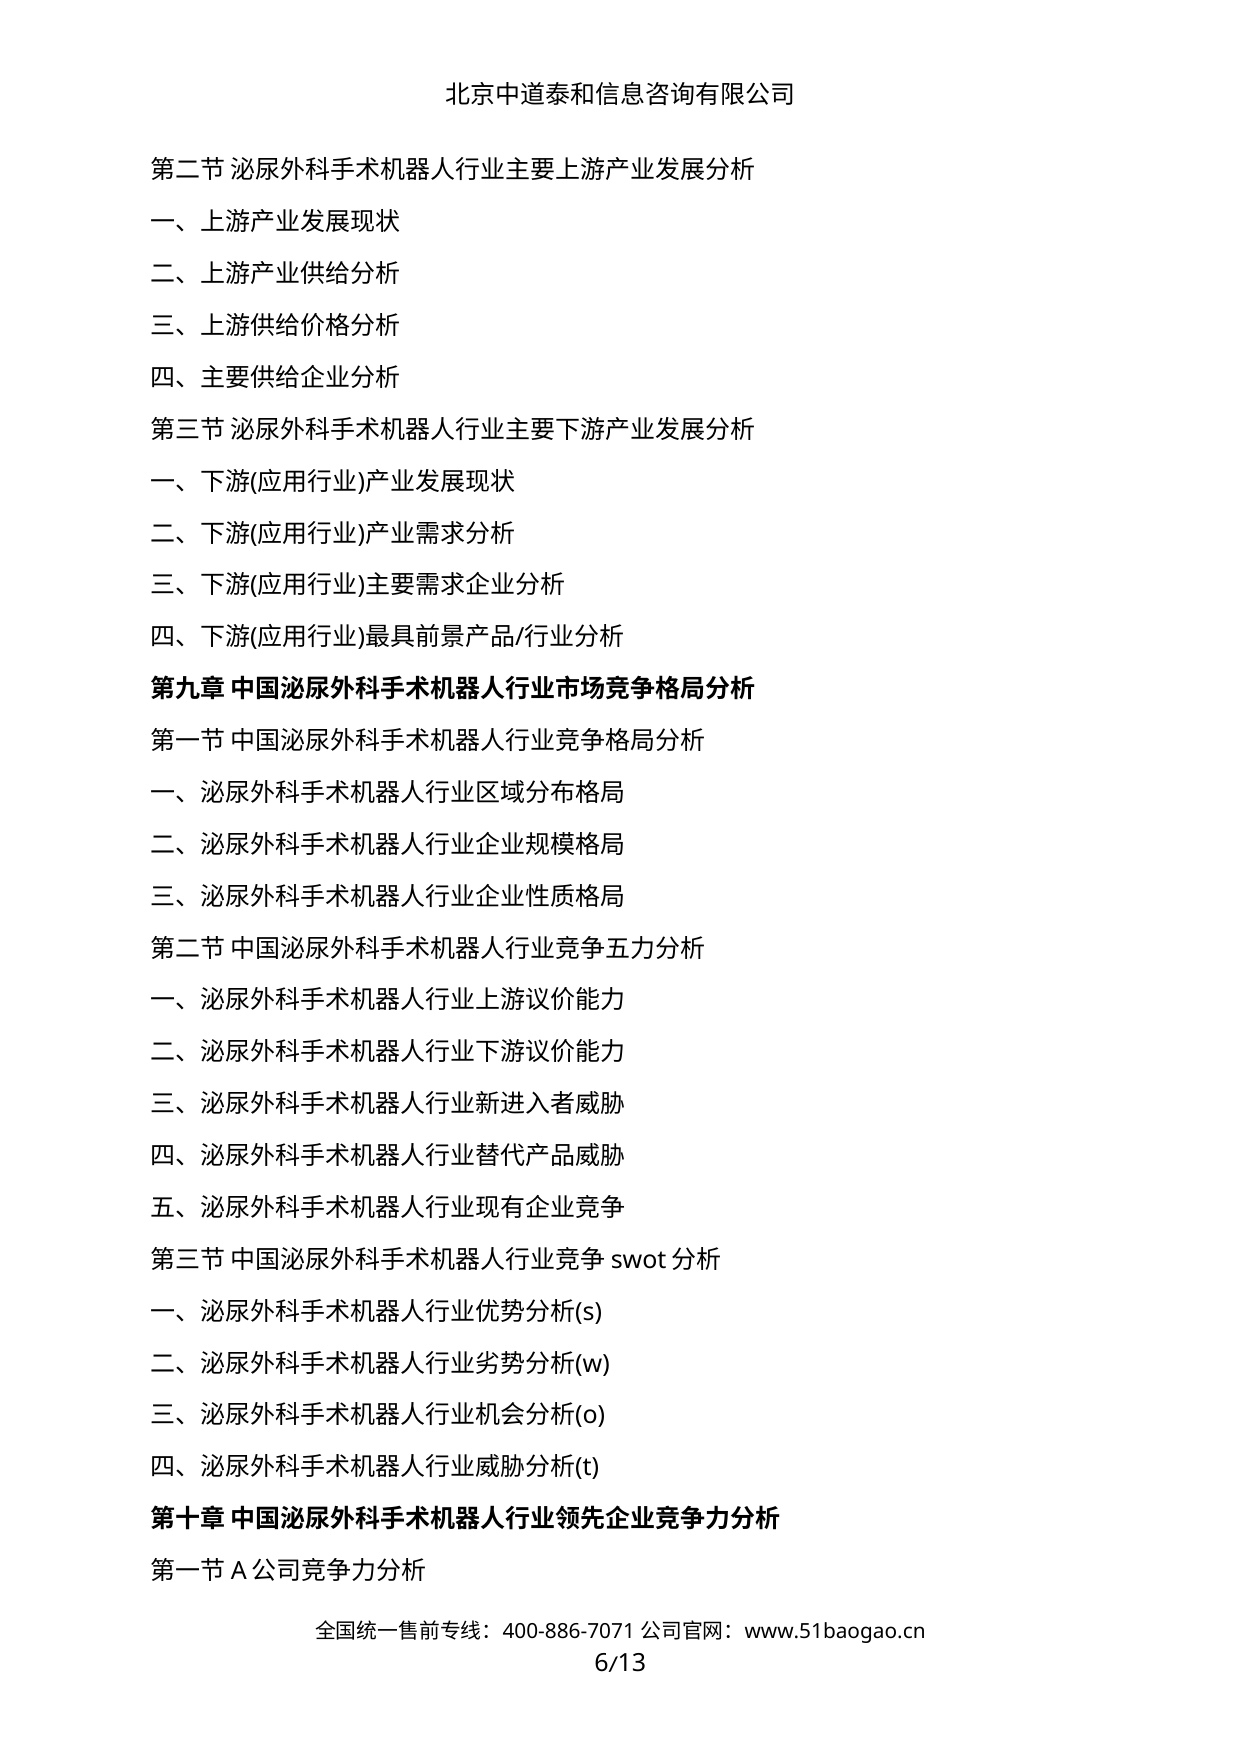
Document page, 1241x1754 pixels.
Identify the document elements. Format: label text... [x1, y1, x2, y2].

text 四、下游(应用行业)最具前景产品/行业分析 [150, 617, 1090, 653]
text 第二节 泌尿外科手术机器人行业主要上游产业发展分析 [150, 150, 1090, 186]
text 二、泌尿外科手术机器人行业企业规模格局 [150, 824, 1090, 861]
text 四、泌尿外科手术机器人行业威胁分析(t) [150, 1447, 1090, 1483]
text 第一节 A公司竞争力分析 [150, 1551, 1090, 1587]
text 四、主要供给企业分析 [150, 357, 1090, 394]
text 一、泌尿外科手术机器人行业上游议价能力 [150, 980, 1090, 1016]
text 一、下游(应用行业)产业发展现状 [150, 461, 1090, 497]
text 二、泌尿外科手术机器人行业下游议价能力 [150, 1032, 1090, 1068]
text 三、泌尿外科手术机器人行业机会分析(o) [150, 1395, 1090, 1431]
text 第九章 中国泌尿外科手术机器人行业市场竞争格局分析 [150, 669, 1090, 705]
text 一、泌尿外科手术机器人行业区域分布格局 [150, 772, 1090, 809]
text 三、下游(应用行业)主要需求企业分析 [150, 565, 1090, 601]
text 第三节 泌尿外科手术机器人行业主要下游产业发展分析 [150, 409, 1090, 446]
text 二、下游(应用行业)产业需求分析 [150, 513, 1090, 549]
text 四、泌尿外科手术机器人行业替代产品威胁 [150, 1136, 1090, 1172]
text 第三节 中国泌尿外科手术机器人行业竞争swot分析 [150, 1239, 1090, 1276]
text 第十章 中国泌尿外科手术机器人行业领先企业竞争力分析 [150, 1499, 1090, 1535]
text 三、上游供给价格分析 [150, 306, 1090, 342]
text 三、泌尿外科手术机器人行业新进入者威胁 [150, 1084, 1090, 1120]
text 一、泌尿外科手术机器人行业优势分析(s) [150, 1291, 1090, 1327]
text 五、泌尿外科手术机器人行业现有企业竞争 [150, 1187, 1090, 1224]
text 第一节 中国泌尿外科手术机器人行业竞争格局分析 [150, 721, 1090, 757]
text 二、泌尿外科手术机器人行业劣势分析(w) [150, 1343, 1090, 1379]
text 第二节 中国泌尿外科手术机器人行业竞争五力分析 [150, 928, 1090, 964]
text 三、泌尿外科手术机器人行业企业性质格局 [150, 876, 1090, 912]
text 二、上游产业供给分析 [150, 254, 1090, 290]
text 一、上游产业发展现状 [150, 202, 1090, 238]
